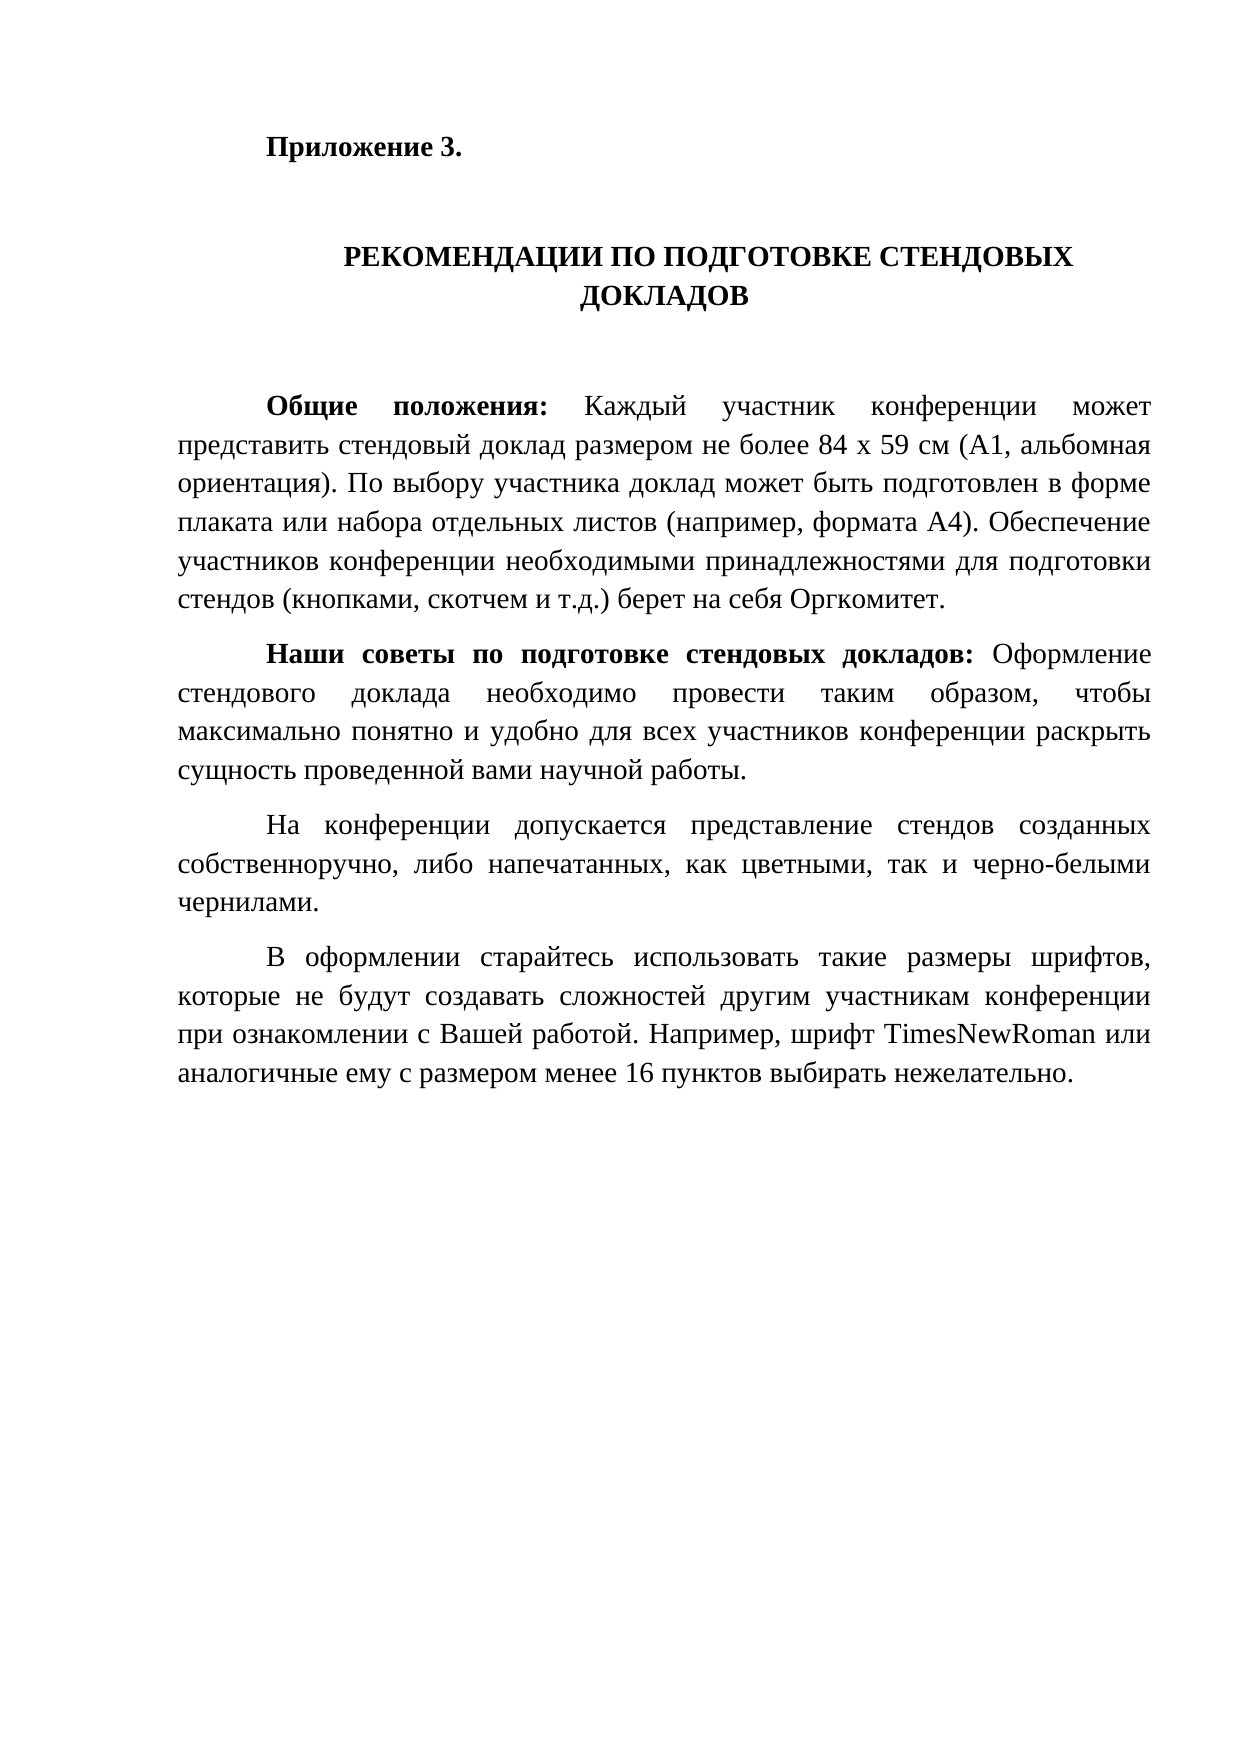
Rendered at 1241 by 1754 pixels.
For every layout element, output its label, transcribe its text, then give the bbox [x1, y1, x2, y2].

text РЕКОМЕНДАЦИИ ПО ПОДГОТОВКЕ СТЕНДОВЫХ ДОКЛАДОВ [177, 239, 1152, 312]
text Общие положения: Каждый участник конференции может представить стендовый доклад размером не более 84 х 59 см (A1, альбомная ориентация). По выбору участника доклад может быть подготовлен в форме плаката или набора отдельных листов (например, формата A4). Обеспечение участников конференции необходимыми принадлежностями для подготовки стендов (кнопками, скотчем и т.д.) берет на себя Оргкомитет. [177, 388, 1152, 615]
text В оформлении старайтесь использовать такие размеры шрифтов, которые не будут создавать сложностей другим участникам конференции при ознакомлении с Вашей работой. Например, шрифт TimesNewRoman или аналогичные ему с размером менее 16 пунктов выбирать нежелательно. [177, 939, 1152, 1089]
text Приложение 3. [177, 129, 1152, 163]
text На конференции допускается представление стендов созданных собственноручно, либо напечатанных, как цветными, так и черно-белыми чернилами. [177, 807, 1152, 918]
text Наши советы по подготовке стендовых докладов: Оформление стендового доклада необходимо провести таким образом, чтобы максимально понятно и удобно для всех участников конференции раскрыть сущность проведенной вами научной работы. [177, 636, 1152, 786]
